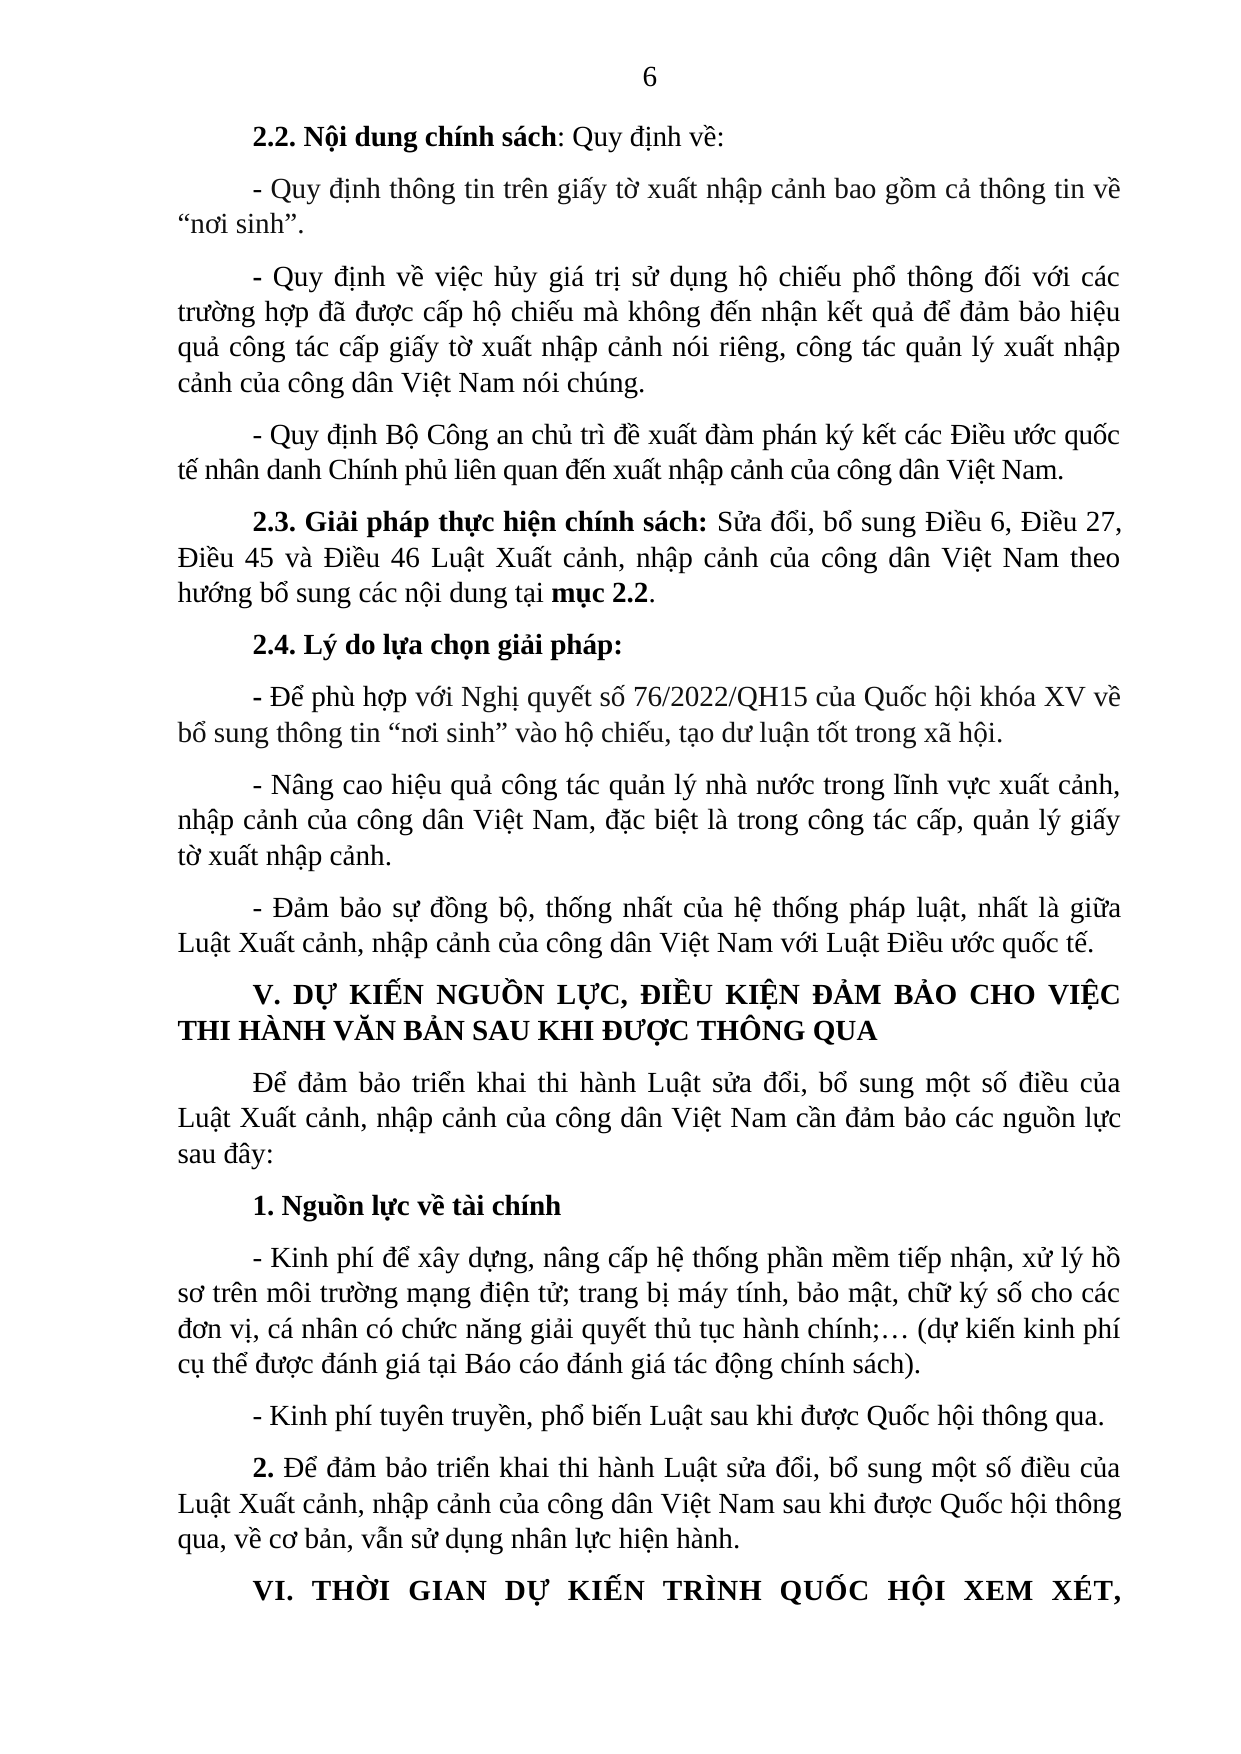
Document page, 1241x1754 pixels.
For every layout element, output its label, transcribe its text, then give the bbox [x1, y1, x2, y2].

text - Đảm bảo sự đồng bộ, thống nhất của hệ thống pháp luật, nhất là giữa Luật Xuất cảnh, nhập cảnh của công dân Việt Nam với Luật Điều ước quốc tế. [177, 889, 1122, 960]
text V. DỰ KIẾN NGUỒN LỰC, ĐIỀU KIỆN ĐẢM BẢO CHO VIỆC THI HÀNH VĂN BẢN SAU KHI ĐƯỢC THÔNG QUA [177, 976, 1122, 1047]
text - Quy định Bộ Công an chủ trì đề xuất đàm phán ký kết các Điều ước quốc tế nhân danh Chính phủ liên quan đến xuất nhập cảnh của công dân Việt Nam. [177, 416, 1122, 487]
text - Kinh phí tuyên truyền, phổ biến Luật sau khi được Quốc hội thông qua. [177, 1397, 1122, 1433]
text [177, 1572, 1122, 1608]
text 2. Để đảm bảo triển khai thi hành Luật sửa đổi, bổ sung một số điều của Luật Xuất cảnh, nhập cảnh của công dân Việt Nam sau khi được Quốc hội thông qua, về cơ bản, vẫn sử dụng nhân lực hiện hành. [177, 1449, 1122, 1556]
text Để đảm bảo triển khai thi hành Luật sửa đổi, bổ sung một số điều của Luật Xuất cảnh, nhập cảnh của công dân Việt Nam cần đảm bảo các nguồn lực sau đây: [177, 1064, 1122, 1170]
text - Kinh phí để xây dựng, nâng cấp hệ thống phần mềm tiếp nhận, xử lý hồ sơ trên môi trường mạng điện tử; trang bị máy tính, bảo mật, chữ ký số cho các đơn vị, cá nhân có chức năng giải quyết thủ tục hành chính;… (dự kiến kinh phí cụ thể được đánh giá tại Báo cáo đánh giá tác động chính sách). [177, 1239, 1122, 1381]
text 2.4. Lý do lựa chọn giải pháp: [177, 626, 1122, 662]
text - Quy định thông tin trên giấy tờ xuất nhập cảnh bao gồm cả thông tin về “nơi sinh”. [177, 170, 1122, 241]
text - Quy định về việc hủy giá trị sử dụng hộ chiếu phổ thông đối với các trường hợp đã được cấp hộ chiếu mà không đến nhận kết quả để đảm bảo hiệu quả công tác cấp giấy tờ xuất nhập cảnh nói riêng, công tác quản lý xuất nhập cảnh của công dân Việt Nam nói chúng. [177, 363, 1122, 399]
text 2.3. Giải pháp thực hiện chính sách: Sửa đổi, bổ sung Điều 6, Điều 27, Điều 45 và Điều 46 Luật Xuất cảnh, nhập cảnh của công dân Việt Nam theo hướng bổ sung các nội dung tại mục 2.2. [177, 503, 1122, 610]
text - Quy định về việc hủy giá trị sử dụng hộ chiếu phổ thông đối với các trường hợp đã được cấp hộ chiếu mà không đến nhận kết quả để đảm bảo hiệu quả công tác cấp giấy tờ xuất nhập cảnh nói riêng, công tác quản lý xuất nhập cảnh của công dân Việt Nam nói chúng. [177, 258, 1122, 294]
text 1. Nguồn lực về tài chính [177, 1187, 1122, 1222]
text - Nâng cao hiệu quả công tác quản lý nhà nước trong lĩnh vực xuất cảnh, nhập cảnh của công dân Việt Nam, đặc biệt là trong công tác cấp, quản lý giấy tờ xuất nhập cảnh. [177, 766, 1122, 872]
text - Để phù hợp với Nghị quyết số 76/2022/QH15 của Quốc hội khóa XV về bổ sung thông tin “nơi sinh” vào hộ chiếu, tạo dư luận tốt trong xã hội. [177, 678, 1122, 749]
text 2.2. Nội dung chính sách: Quy định về: [177, 118, 1122, 153]
